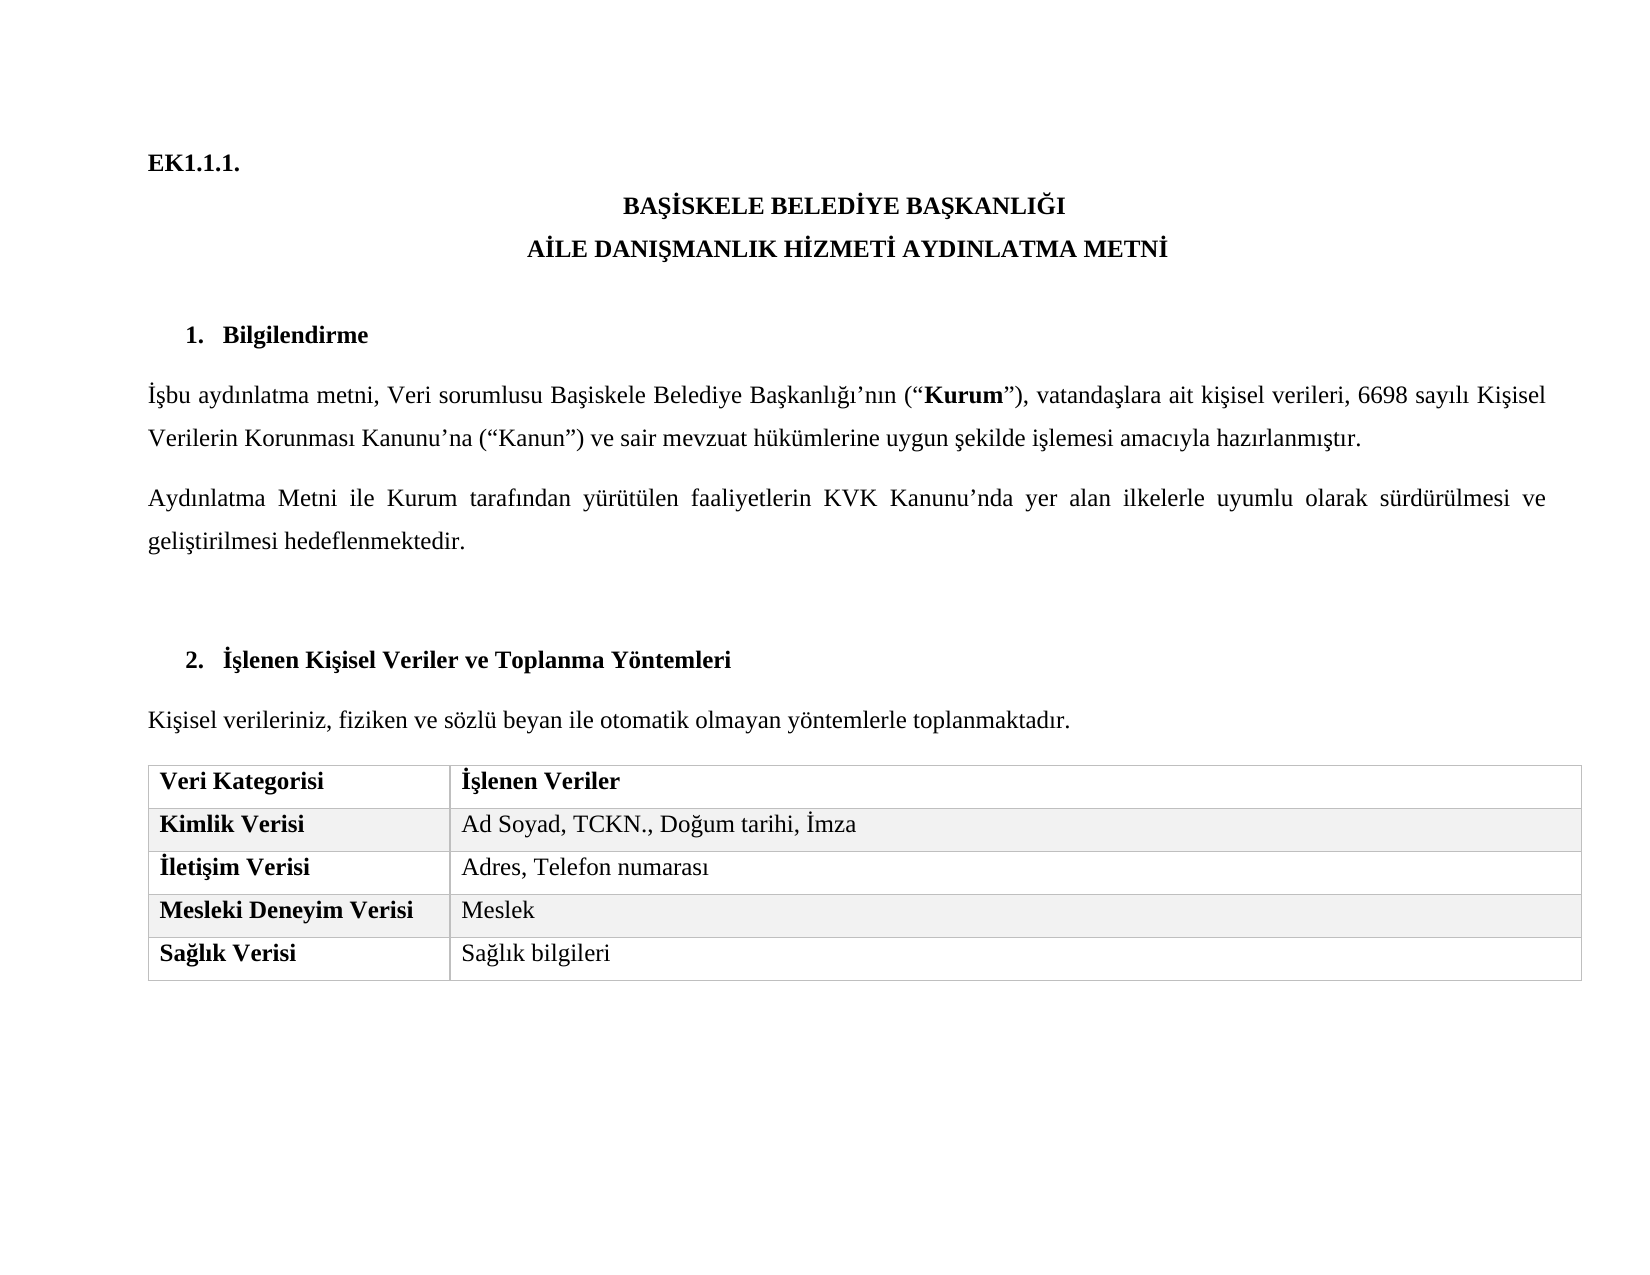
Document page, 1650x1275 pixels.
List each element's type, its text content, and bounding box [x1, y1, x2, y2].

text Aydınlatma Metni ile Kurum tarafından yürütülen faaliyetlerin KVK Kanunu’nda yer alan ilkelerle uyumlu olarak sürdürülmesi ve geliştirilmesi hedeflenmektedir. [148, 483, 1547, 555]
table_cell Ad Soyad, TCKN., Doğum tarihi, İmza [451, 809, 1581, 851]
table_cell Meslek [451, 895, 1581, 937]
table_cell Mesleki Deneyim Verisi [149, 895, 449, 937]
table_cell İletişim Verisi [149, 852, 449, 894]
table_cell Adres, Telefon numarası [451, 852, 1581, 894]
text EK1.1.1. [148, 148, 1541, 176]
text Kişisel verileriniz, fiziken ve sözlü beyan ile otomatik olmayan yöntemlerle toplanmaktadır. [148, 705, 1547, 734]
table_cell Kimlik Verisi [149, 809, 449, 851]
list İşlenen Kişisel Veriler ve Toplanma Yöntemleri [185, 646, 1547, 674]
text AİLE DANIŞMANLIK HİZMETİ AYDINLATMA METNİ [148, 234, 1541, 263]
table_cell Sağlık Verisi [149, 938, 449, 980]
text BAŞİSKELE BELEDİYE BAŞKANLIĞI [148, 191, 1541, 219]
list Bilgilendirme [185, 320, 1547, 349]
text İşbu aydınlatma metni, Veri sorumlusu Başiskele Belediye Başkanlığı’nın (“Kurum”), vatandaşlara ait kişisel verileri, 6698 sayılı Kişisel Verilerin Korunması Kanunu’na (“Kanun”) ve sair mevzuat hükümlerine uygun şekilde işlemesi amacıyla hazırlanmıştır. [148, 380, 1547, 452]
table_header Veri Kategorisi [149, 766, 449, 808]
table_header İşlenen Veriler [451, 766, 1581, 808]
table_cell Sağlık bilgileri [451, 938, 1581, 980]
